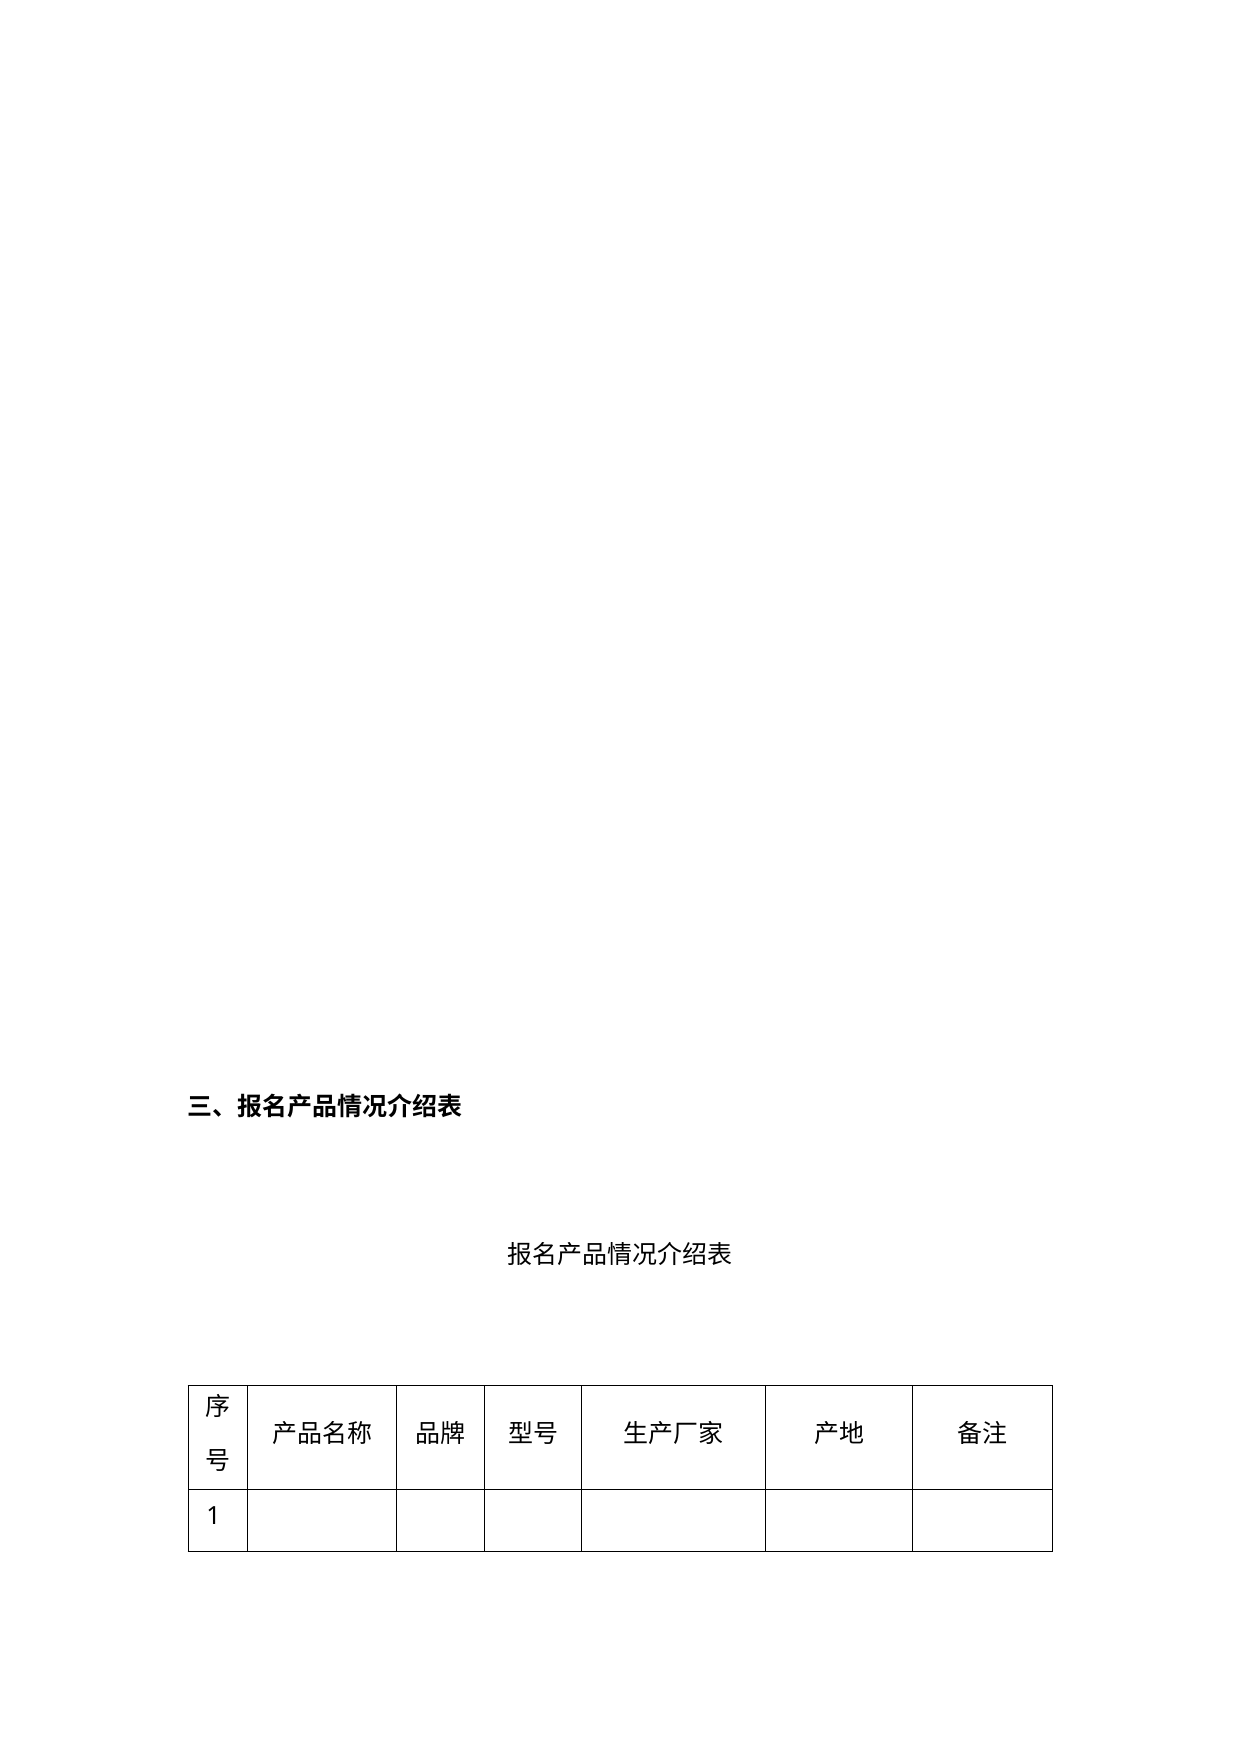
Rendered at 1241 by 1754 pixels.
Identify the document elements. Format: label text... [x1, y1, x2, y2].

table_cell [913, 1490, 1052, 1551]
table_header 品牌 [397, 1386, 484, 1489]
table_cell [248, 1490, 396, 1551]
table_cell 1 [189, 1490, 247, 1551]
table_header 生产厂家 [582, 1386, 765, 1489]
table_header 序号 [189, 1386, 247, 1489]
text 报名产品情况介绍表 [187, 1220, 1053, 1285]
text 三、报名产品情况介绍表 [187, 1072, 1053, 1137]
table_cell [766, 1490, 912, 1551]
table_cell [397, 1490, 484, 1551]
table_cell [485, 1490, 581, 1551]
table_header 备注 [913, 1386, 1052, 1489]
table_header 产品名称 [248, 1386, 396, 1489]
table_cell [582, 1490, 765, 1551]
table_header 型号 [485, 1386, 581, 1489]
table_header 产地 [766, 1386, 912, 1489]
